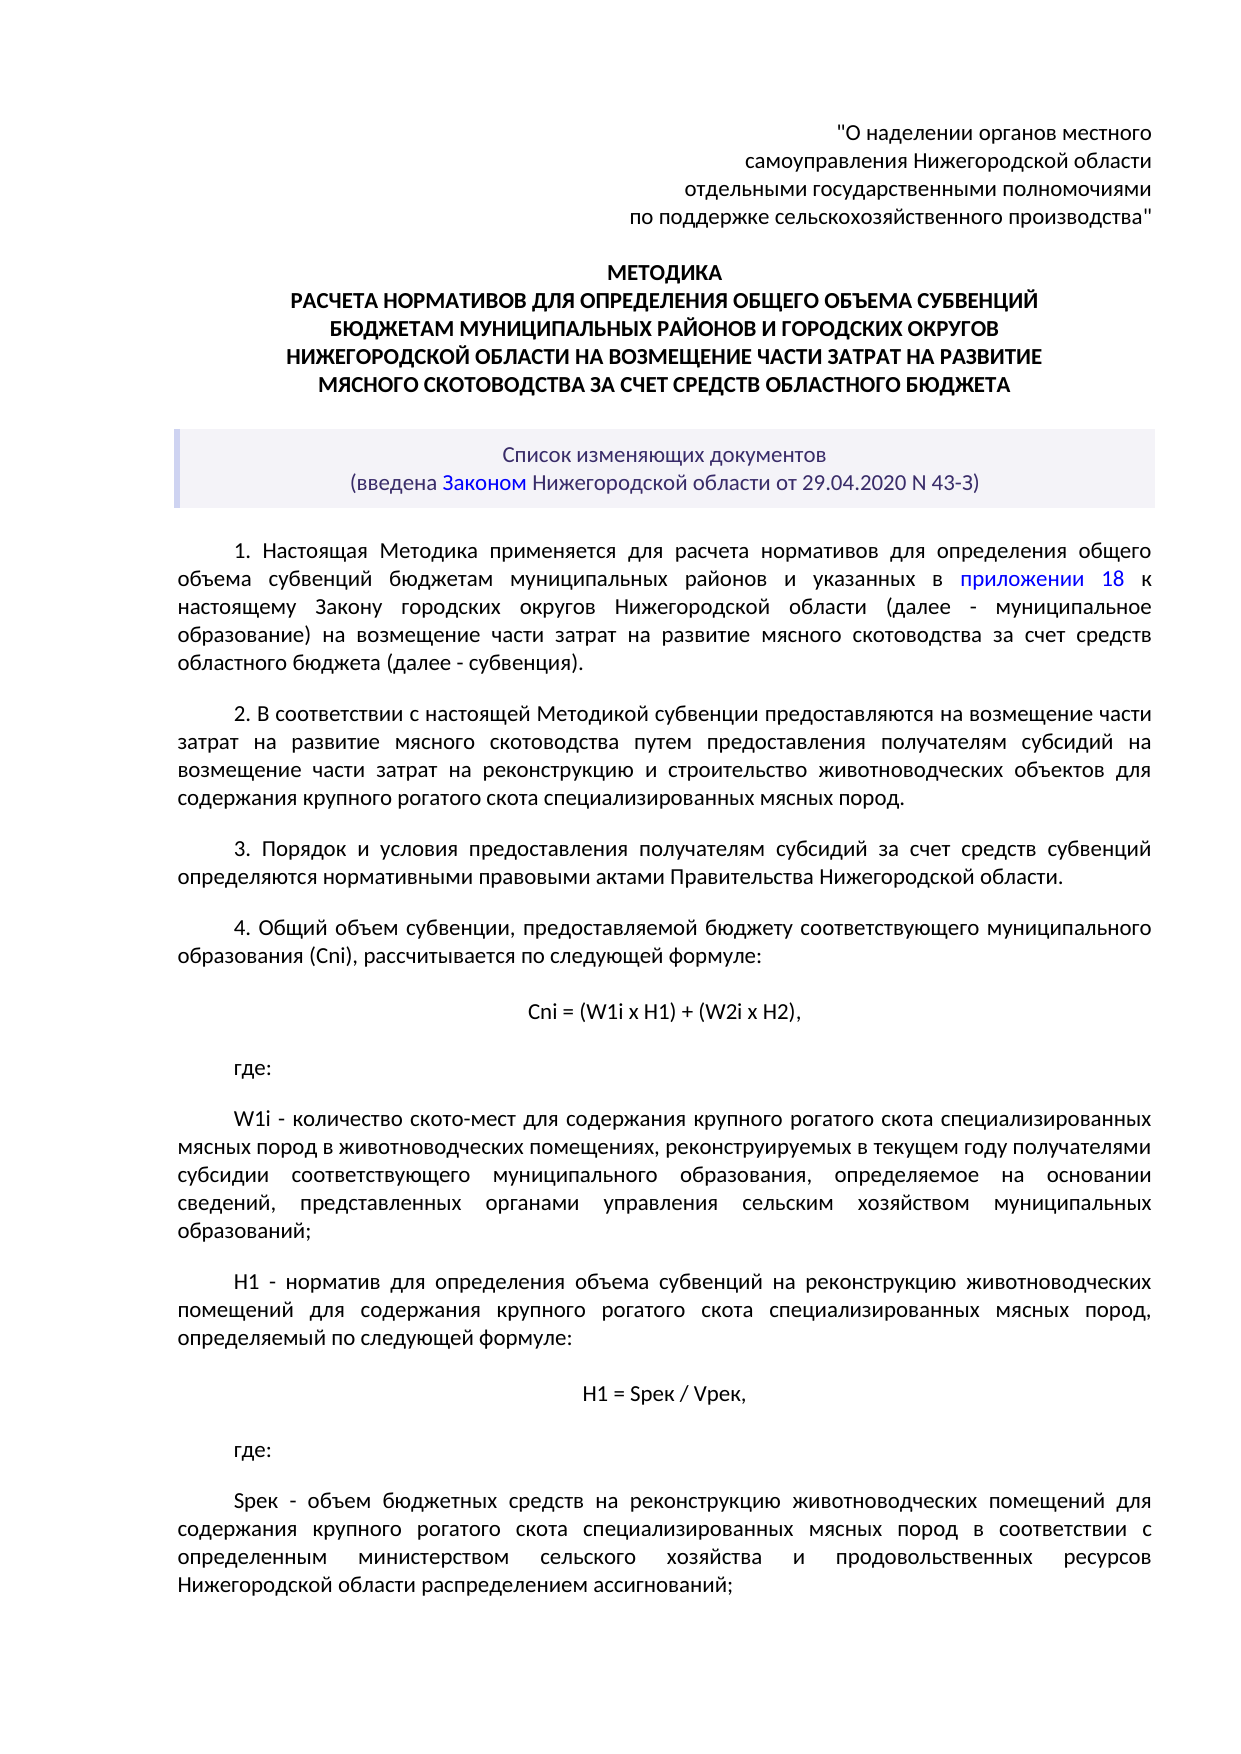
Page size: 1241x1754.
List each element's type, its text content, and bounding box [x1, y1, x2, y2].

title БЮДЖЕТАМ МУНИЦИПАЛЬНЫХ РАЙОНОВ И ГОРОДСКИХ ОКРУГОВ [177, 314, 1152, 342]
text где: [177, 1435, 1152, 1463]
text Сni = (W1i x Н1) + (W2i x Н2), [177, 997, 1152, 1025]
text по поддержке сельскохозяйственного производства" [177, 202, 1152, 230]
title РАСЧЕТА НОРМАТИВОВ ДЛЯ ОПРЕДЕЛЕНИЯ ОБЩЕГО ОБЪЕМА СУБВЕНЦИЙ [177, 286, 1152, 314]
text 4. Общий объем субвенции, предоставляемой бюджету соответствующего муниципального образования (Сni), рассчитывается по следующей формуле: [177, 913, 1152, 969]
text W1i - количество ското-мест для содержания крупного рогатого скота специализированных мясных пород в животноводческих помещениях, реконструируемых в текущем году получателями субсидии соответствующего муниципального образования, определяемое на основании сведений, представленных органами управления сельским хозяйством муниципальных образований; [177, 1104, 1152, 1244]
text 1. Настоящая Методика применяется для расчета нормативов для определения общего объема субвенций бюджетам муниципальных районов и указанных в приложении 18 к настоящему Закону городских округов Нижегородской области (далее - муниципальное образование) на возмещение части затрат на развитие мясного скотоводства за счет средств областного бюджета (далее - субвенция). [177, 536, 1152, 676]
table_header Список изменяющих документов (введена Законом Нижегородской области от 29.04.2020 N 43-З) [180, 429, 1149, 508]
title МЯСНОГО СКОТОВОДСТВА ЗА СЧЕТ СРЕДСТВ ОБЛАСТНОГО БЮДЖЕТА [177, 370, 1152, 398]
text "О наделении органов местного [177, 118, 1152, 146]
text Н1 - норматив для определения объема субвенций на реконструкцию животноводческих помещений для содержания крупного рогатого скота специализированных мясных пород, определяемый по следующей формуле: [177, 1267, 1152, 1351]
text отдельными государственными полномочиями [177, 174, 1152, 202]
text Н1 = Sрек / Vрек, [177, 1379, 1152, 1407]
text 2. В соответствии с настоящей Методикой субвенции предоставляются на возмещение части затрат на развитие мясного скотоводства путем предоставления получателям субсидий на возмещение части затрат на реконструкцию и строительство животноводческих объектов для содержания крупного рогатого скота специализированных мясных пород. [177, 699, 1152, 811]
title НИЖЕГОРОДСКОЙ ОБЛАСТИ НА ВОЗМЕЩЕНИЕ ЧАСТИ ЗАТРАТ НА РАЗВИТИЕ [177, 342, 1152, 370]
text самоуправления Нижегородской области [177, 146, 1152, 174]
text Sрек - объем бюджетных средств на реконструкцию животноводческих помещений для содержания крупного рогатого скота специализированных мясных пород в соответствии с определенным министерством сельского хозяйства и продовольственных ресурсов Нижегородской области распределением ассигнований; [177, 1486, 1152, 1598]
text 3. Порядок и условия предоставления получателям субсидий за счет средств субвенций определяются нормативными правовыми актами Правительства Нижегородской области. [177, 834, 1152, 890]
title МЕТОДИКА [177, 258, 1152, 286]
text где: [177, 1053, 1152, 1081]
